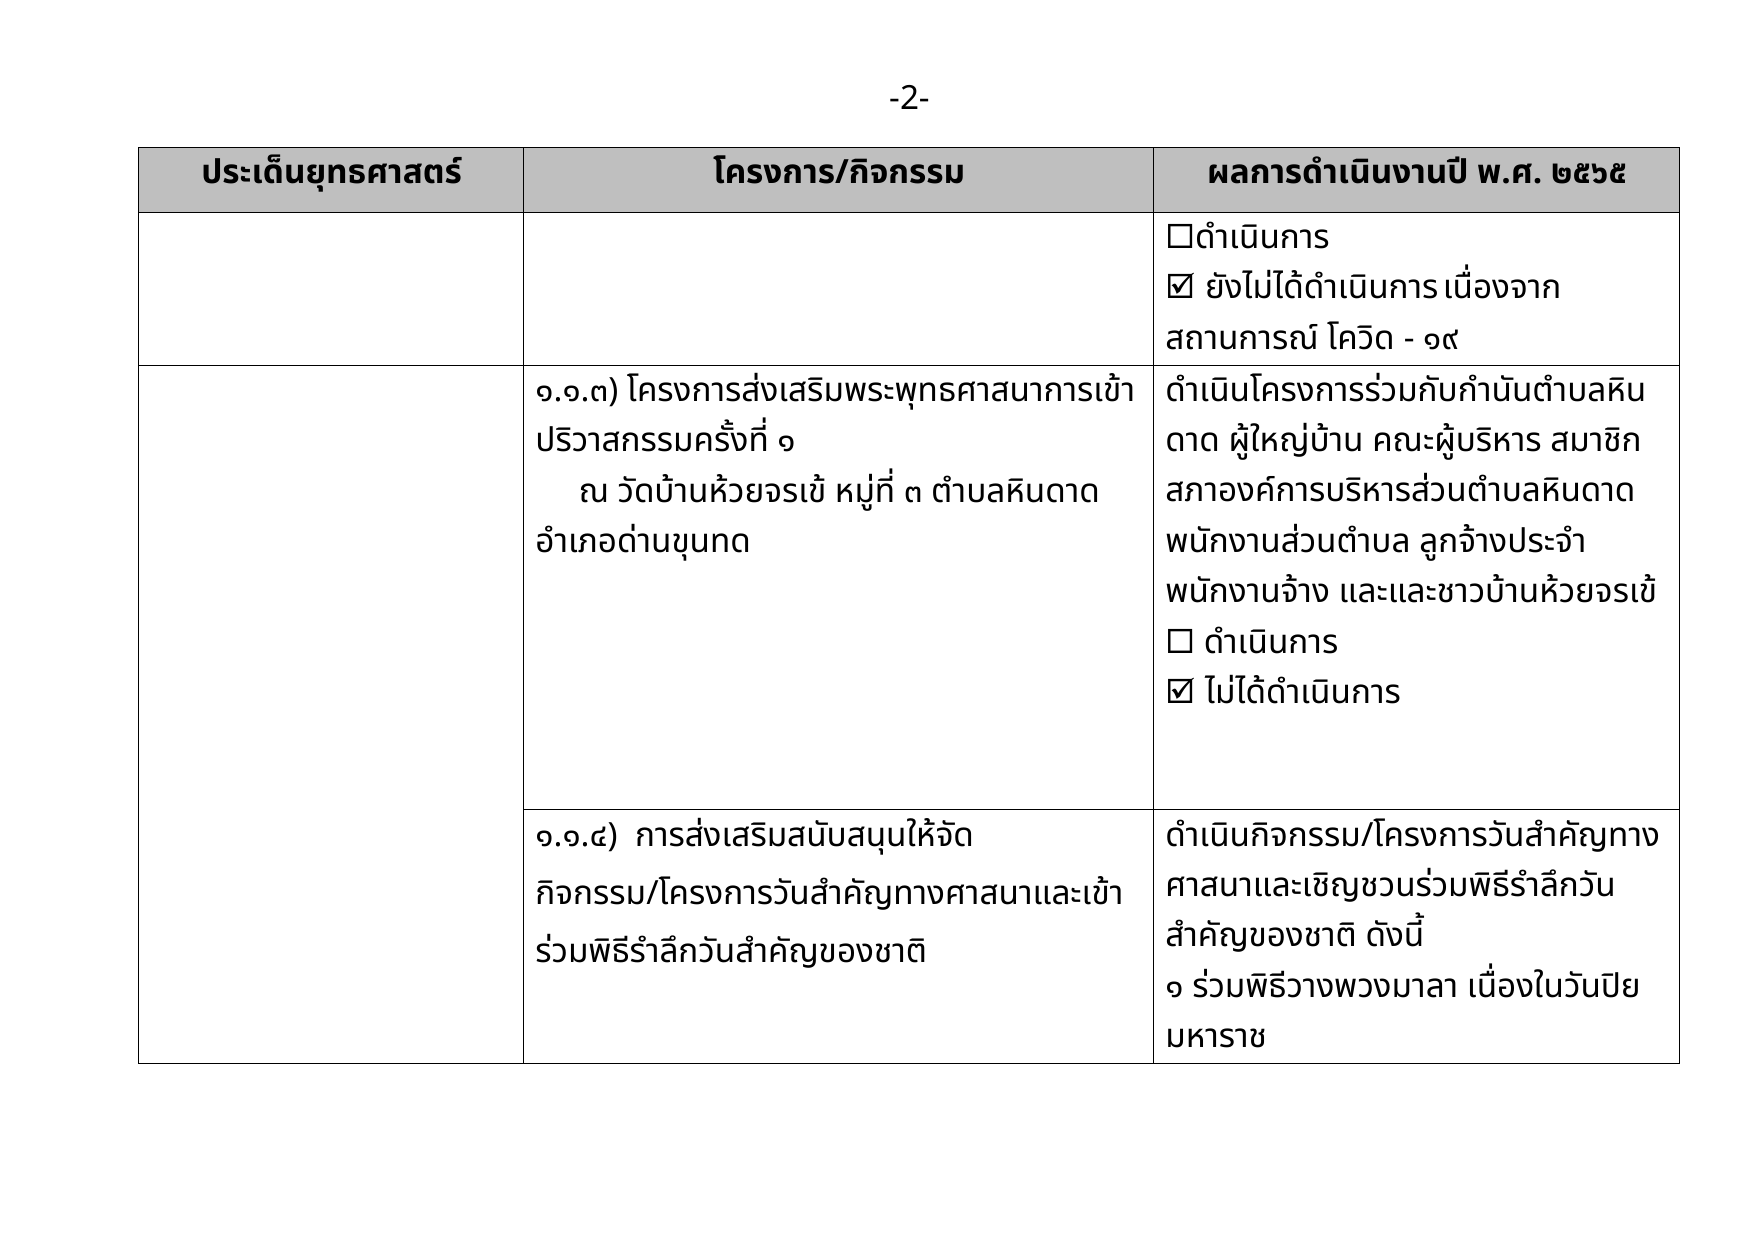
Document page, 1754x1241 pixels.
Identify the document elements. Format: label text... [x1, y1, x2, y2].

table_cell ๑.๑.๓) โครงการส่งเสริมพระพุทธศาสนาการเข้าปริวาสกรรมครั้งที่ ๑ ณ วัดบ้านห้วยจรเข้ หมู่ที่ ๓ ตำบลหินดาด อำเภอด่านขุนทด [524, 366, 1153, 809]
table_header ประเด็นยุทธศาสตร์ [139, 148, 523, 212]
table_cell [139, 366, 523, 1063]
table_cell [1154, 810, 1679, 1063]
table_header โครงการ/กิจกรรม [524, 148, 1153, 212]
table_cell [1154, 213, 1679, 364]
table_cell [524, 810, 1153, 1063]
table_cell ดำเนินโครงการร่วมกับกำนันตำบลหินดาด ผู้ใหญ่บ้าน คณะผู้บริหาร สมาชิกสภาองค์การบริหารส่วนตำบลหินดาด พนักงานส่วนตำบล ลูกจ้างประจำ พนักงานจ้าง และและชาวบ้านห้วยจรเข้ ดำเนินการ ไม่ได้ดำเนินการ [1154, 366, 1679, 809]
table_header ผลการดำเนินงานปี พ.ศ. ๒๕๖๕ [1154, 148, 1679, 212]
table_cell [524, 213, 1153, 364]
